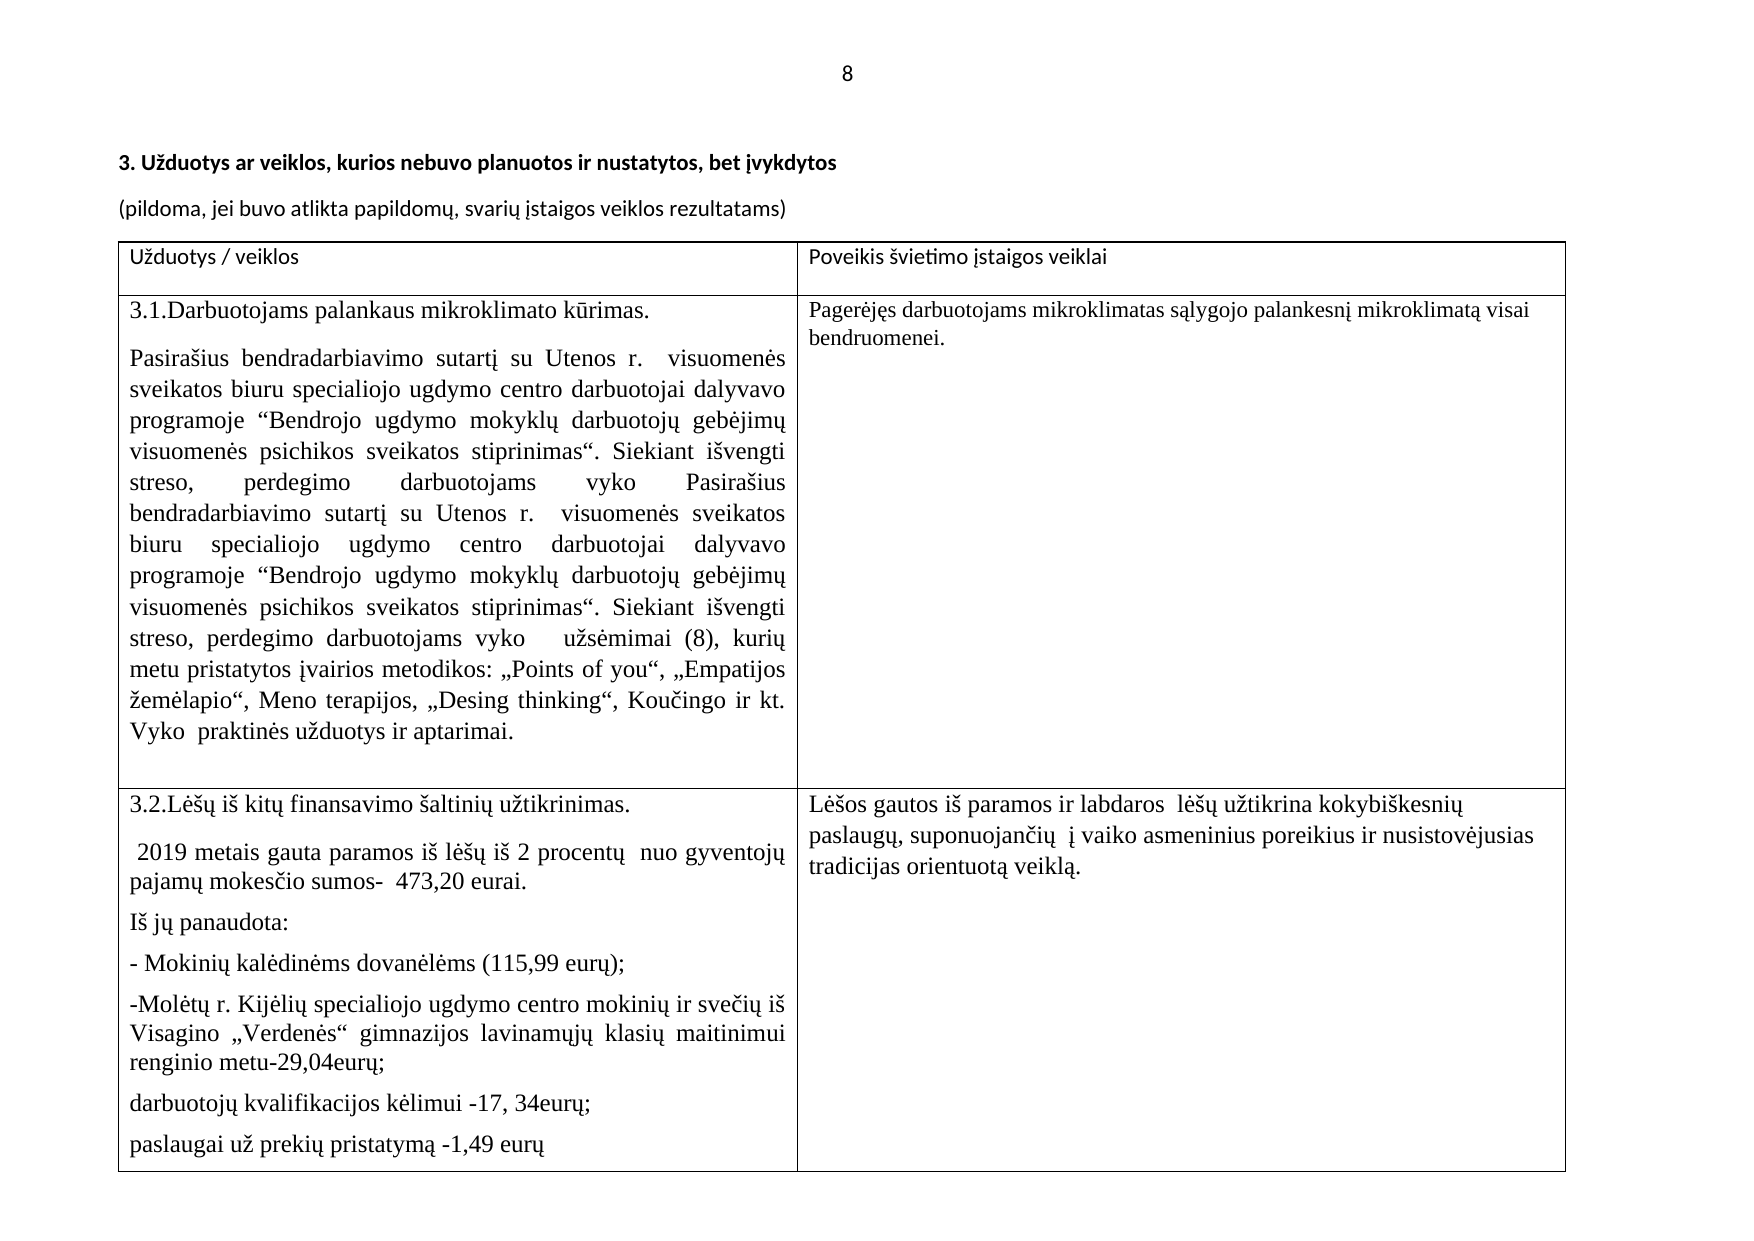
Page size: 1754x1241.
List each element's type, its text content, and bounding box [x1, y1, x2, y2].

text (pildoma, jei buvo atlikta papildomų, svarių įstaigos veiklos rezultatams) [118, 194, 1577, 223]
table_header Užduotys / veiklos [119, 243, 797, 294]
table_header Poveikis švietimo įstaigos veiklai [798, 243, 1565, 294]
table_cell Lėšos gautos iš paramos ir labdaros lėšų užtikrina kokybiškesnių paslaugų, suponuojančių į vaiko asmeninius poreikius ir nusistovėjusias tradicijas orientuotą veiklą. [798, 789, 1565, 1171]
table_cell Pagerėjęs darbuotojams mikroklimatas sąlygojo palankesnį mikroklimatą visai bendruomenei. [798, 296, 1565, 788]
text 3. Užduotys ar veiklos, kurios nebuvo planuotos ir nustatytos, bet įvykdytos [118, 148, 1577, 176]
table_cell 3.1.Darbuotojams palankaus mikroklimato kūrimas. Pasirašius bendradarbiavimo sutartį su Utenos r. visuomenės sveikatos biuru specialiojo ugdymo centro darbuotojai dalyvavo programoje “Bendrojo ugdymo mokyklų darbuotojų gebėjimų visuomenės psichikos sveikatos stiprinimas“. Siekiant išvengti streso, perdegimo darbuotojams vyko Pasirašius bendradarbiavimo sutartį su Utenos r. visuomenės sveikatos biuru specialiojo ugdymo centro darbuotojai dalyvavo programoje “Bendrojo ugdymo mokyklų darbuotojų gebėjimų visuomenės psichikos sveikatos stiprinimas“. Siekiant išvengti streso, perdegimo darbuotojams vyko užsėmimai (8), kurių metu pristatytos įvairios metodikos: „Points of you“, „Empatijos žemėlapio“, Meno terapijos, „Desing thinking“, Koučingo ir kt. Vyko praktinės užduotys ir aptarimai. [119, 296, 797, 788]
table_cell 3.2.Lėšų iš kitų finansavimo šaltinių užtikrinimas. 2019 metais gauta paramos iš lėšų iš 2 procentų nuo gyventojų pajamų mokesčio sumos- 473,20 eurai. Iš jų panaudota: - Mokinių kalėdinėms dovanėlėms (115,99 eurų); -Molėtų r. Kijėlių specialiojo ugdymo centro mokinių ir svečių iš Visagino „Verdenės“ gimnazijos lavinamųjų klasių maitinimui renginio metu-29,04eurų; darbuotojų kvalifikacijos kėlimui -17, 34eurų; paslaugai už prekių pristatymą -1,49 eurų [119, 789, 797, 1171]
